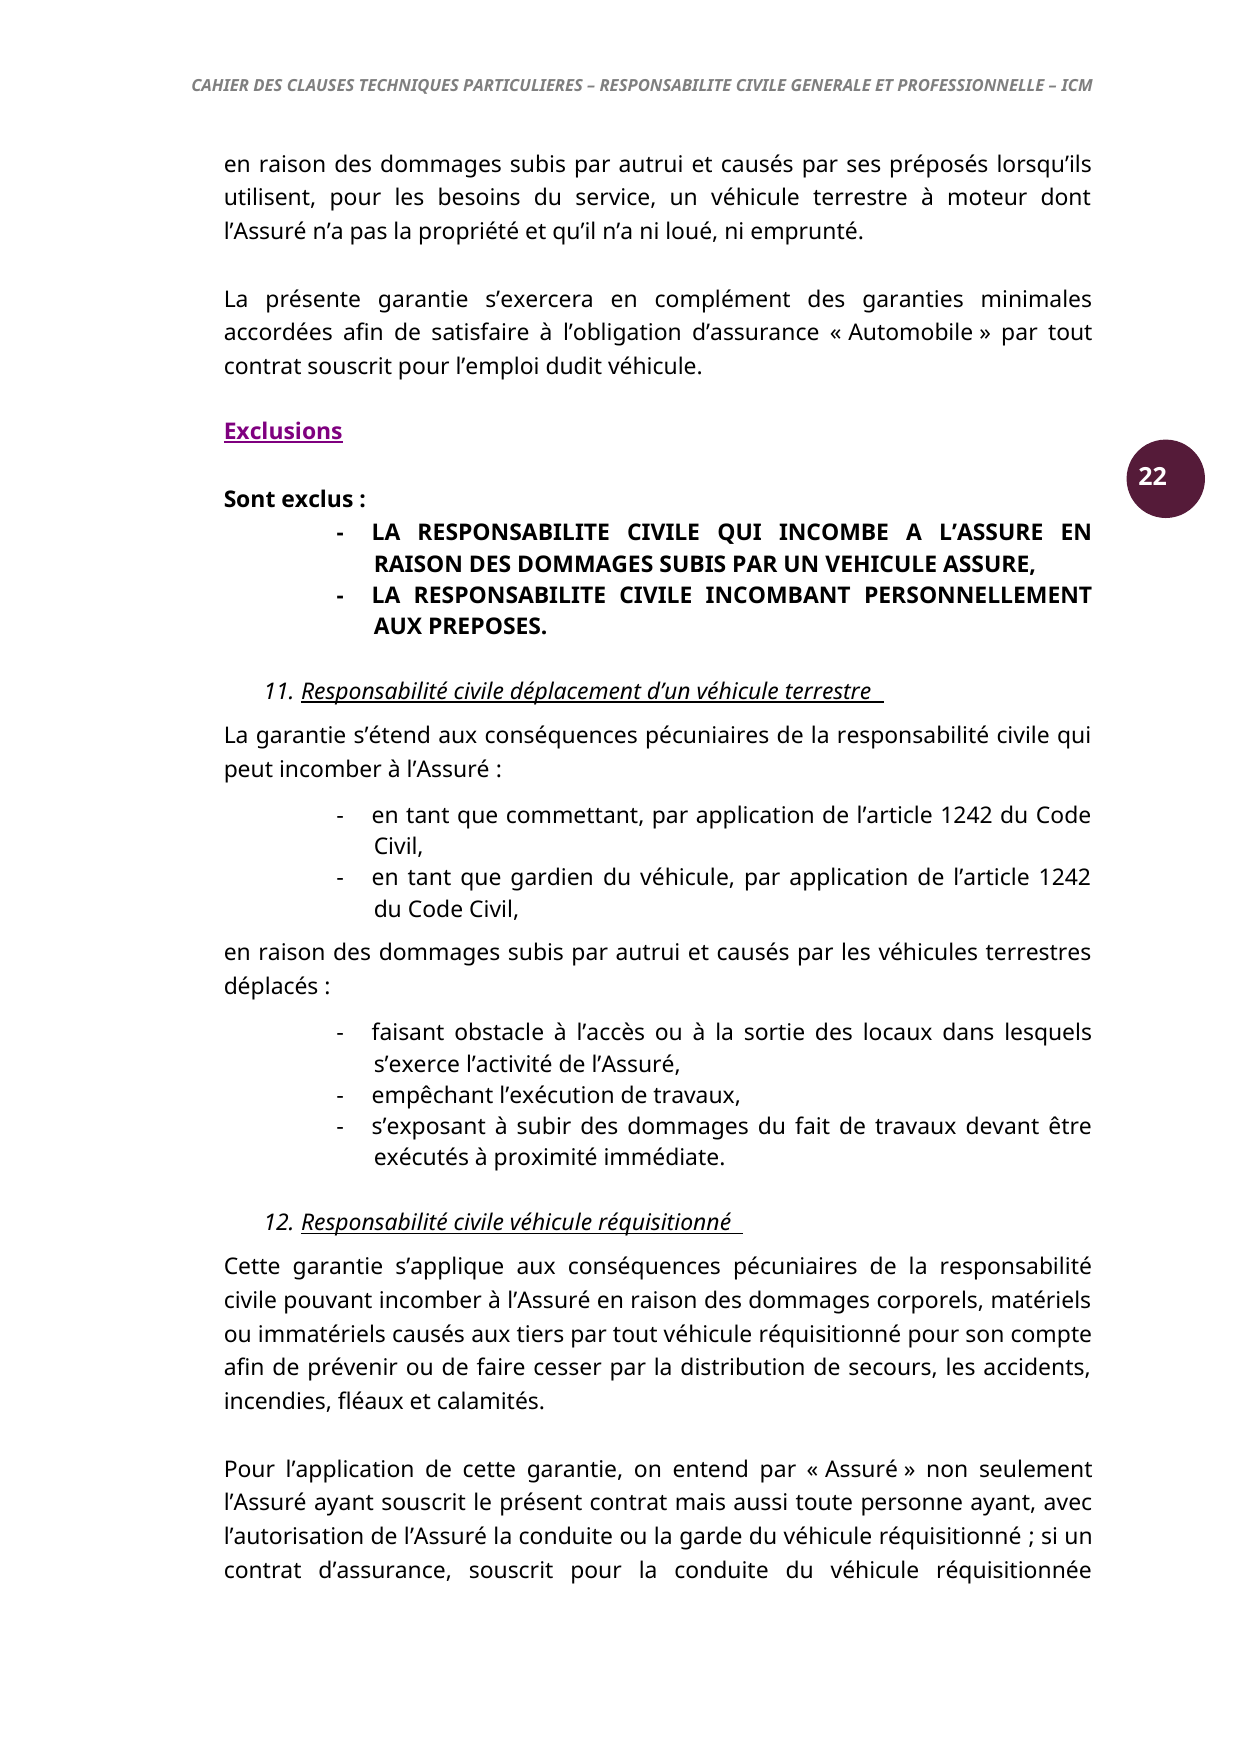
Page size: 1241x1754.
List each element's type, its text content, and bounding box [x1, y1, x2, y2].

list en tant que commettant, par application de l’article 1242 du Code Civil, [336, 799, 1093, 861]
list faisant obstacle à l’accès ou à la sortie des locaux dans lesquels s’exerce l’activité de l’Assuré, [336, 1016, 1093, 1079]
text La garantie s’étend aux conséquences pécuniaires de la responsabilité civile qui peut incomber à l’Assuré : [223, 719, 1093, 784]
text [223, 1453, 1093, 1585]
list Responsabilité civile véhicule réquisitionné [263, 1206, 1093, 1238]
text Sont exclus : [223, 483, 1093, 514]
text La présente garantie s’exercera en complément des garanties minimales accordées afin de satisfaire à l’obligation d’assurance « Automobile » par tout contrat souscrit pour l’emploi dudit véhicule. [223, 283, 1093, 381]
list en tant que gardien du véhicule, par application de l’article 1242 du Code Civil, [336, 861, 1093, 924]
list Responsabilité civile déplacement d’un véhicule terrestre [263, 675, 1093, 706]
text en raison des dommages subis par autrui et causés par les véhicules terrestres déplacés : [223, 936, 1093, 1001]
list LA RESPONSABILITE CIVILE INCOMBANT PERSONNELLEMENT AUX PREPOSES. [336, 579, 1093, 641]
list LA RESPONSABILITE CIVILE QUI INCOMBE A L’ASSURE EN RAISON DES DOMMAGES SUBIS PAR UN VEHICULE ASSURE, [336, 516, 1093, 579]
list empêchant l’exécution de travaux, [336, 1079, 1093, 1110]
text Exclusions [223, 415, 1093, 446]
text en raison des dommages subis par autrui et causés par ses préposés lorsqu’ils utilisent, pour les besoins du service, un véhicule terrestre à moteur dont l’Assuré n’a pas la propriété et qu’il n’a ni loué, ni emprunté. [223, 148, 1093, 246]
list s’exposant à subir des dommages du fait de travaux devant être exécutés à proximité immédiate. [336, 1110, 1093, 1173]
text Cette garantie s’applique aux conséquences pécuniaires de la responsabilité civile pouvant incomber à l’Assuré en raison des dommages corporels, matériels ou immatériels causés aux tiers par tout véhicule réquisitionné pour son compte afin de prévenir ou de faire cesser par la distribution de secours, les accidents, incendies, fléaux et calamités. [223, 1250, 1093, 1416]
